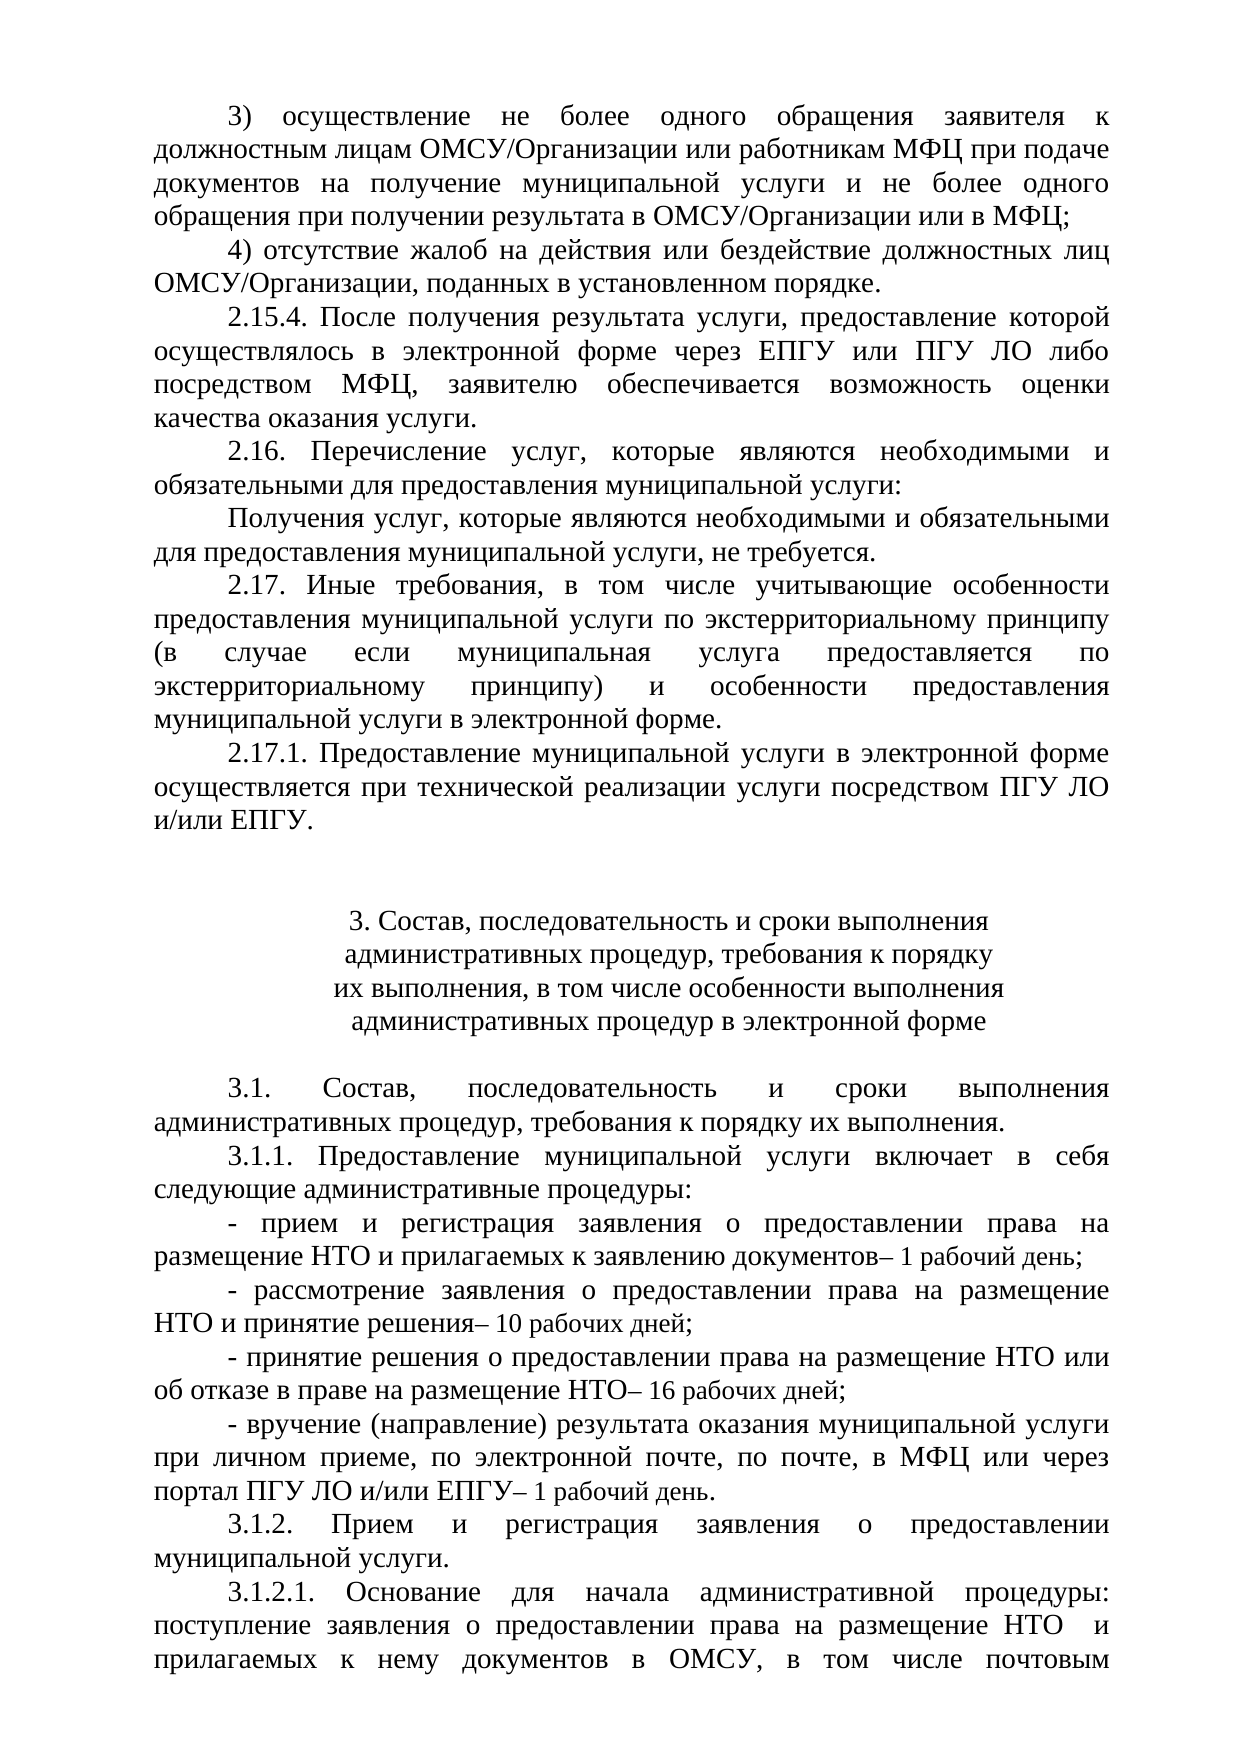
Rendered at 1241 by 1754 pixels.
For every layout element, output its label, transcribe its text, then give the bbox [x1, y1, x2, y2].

text Получения услуг, которые являются необходимыми и обязательными для предоставления муниципальной услуги, не требуется. [153, 500, 1110, 567]
text 3.1.2. Прием и регистрация заявления о предоставлении муниципальной услуги. [153, 1507, 1110, 1574]
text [153, 1574, 1110, 1674]
text 3) осуществление не более одного обращения заявителя к должностным лицам ОМСУ/Организации или работникам МФЦ при подаче документов на получение муниципальной услуги и не более одного обращения при получении результата в ОМСУ/Организации или в МФЦ; [153, 98, 1110, 232]
text 3.1. Состав, последовательность и сроки выполнения административных процедур, требования к порядку их выполнения. [153, 1071, 1110, 1138]
text 2.17. Иные требования, в том числе учитывающие особенности предоставления муниципальной услуги по экстерриториальному принципу (в случае если муниципальная услуга предоставляется по экстерриториальному принципу) и особенности предоставления муниципальной услуги в электронной форме. [153, 567, 1110, 735]
text 4) отсутствие жалоб на действия или бездействие должностных лиц ОМСУ/Организации, поданных в установленном порядке. [153, 232, 1110, 299]
text - вручение (направление) результата оказания муниципальной услуги при личном приеме, по электронной почте, по почте, в МФЦ или через портал ПГУ ЛО и/или ЕПГУ– 1 рабочий день. [153, 1406, 1110, 1507]
text 2.16. Перечисление услуг, которые являются необходимыми и обязательными для предоставления муниципальной услуги: [153, 433, 1110, 500]
text административных процедур, требования к порядку [153, 936, 1110, 970]
text 2.17.1. Предоставление муниципальной услуги в электронной форме осуществляется при технической реализации услуги посредством ПГУ ЛО и/или ЕПГУ. [153, 735, 1110, 836]
text 3. Состав, последовательность и сроки выполнения [153, 903, 1110, 936]
text - рассмотрение заявления о предоставлении права на размещение НТО и принятие решения– 10 рабочих дней; [153, 1272, 1110, 1339]
text 3.1.1. Предоставление муниципальной услуги включает в себя следующие административные процедуры: [153, 1138, 1110, 1205]
text административных процедур в электронной форме [153, 1003, 1110, 1037]
text - прием и регистрация заявления о предоставлении права на размещение НТО и прилагаемых к заявлению документов– 1 рабочий день; [153, 1205, 1110, 1272]
text - принятие решения о предоставлении права на размещение НТО или об отказе в праве на размещение НТО– 16 рабочих дней; [153, 1339, 1110, 1406]
text 2.15.4. После получения результата услуги, предоставление которой осуществлялось в электронной форме через ЕПГУ или ПГУ ЛО либо посредством МФЦ, заявителю обеспечивается возможность оценки качества оказания услуги. [153, 299, 1110, 433]
text их выполнения, в том числе особенности выполнения [153, 970, 1110, 1003]
